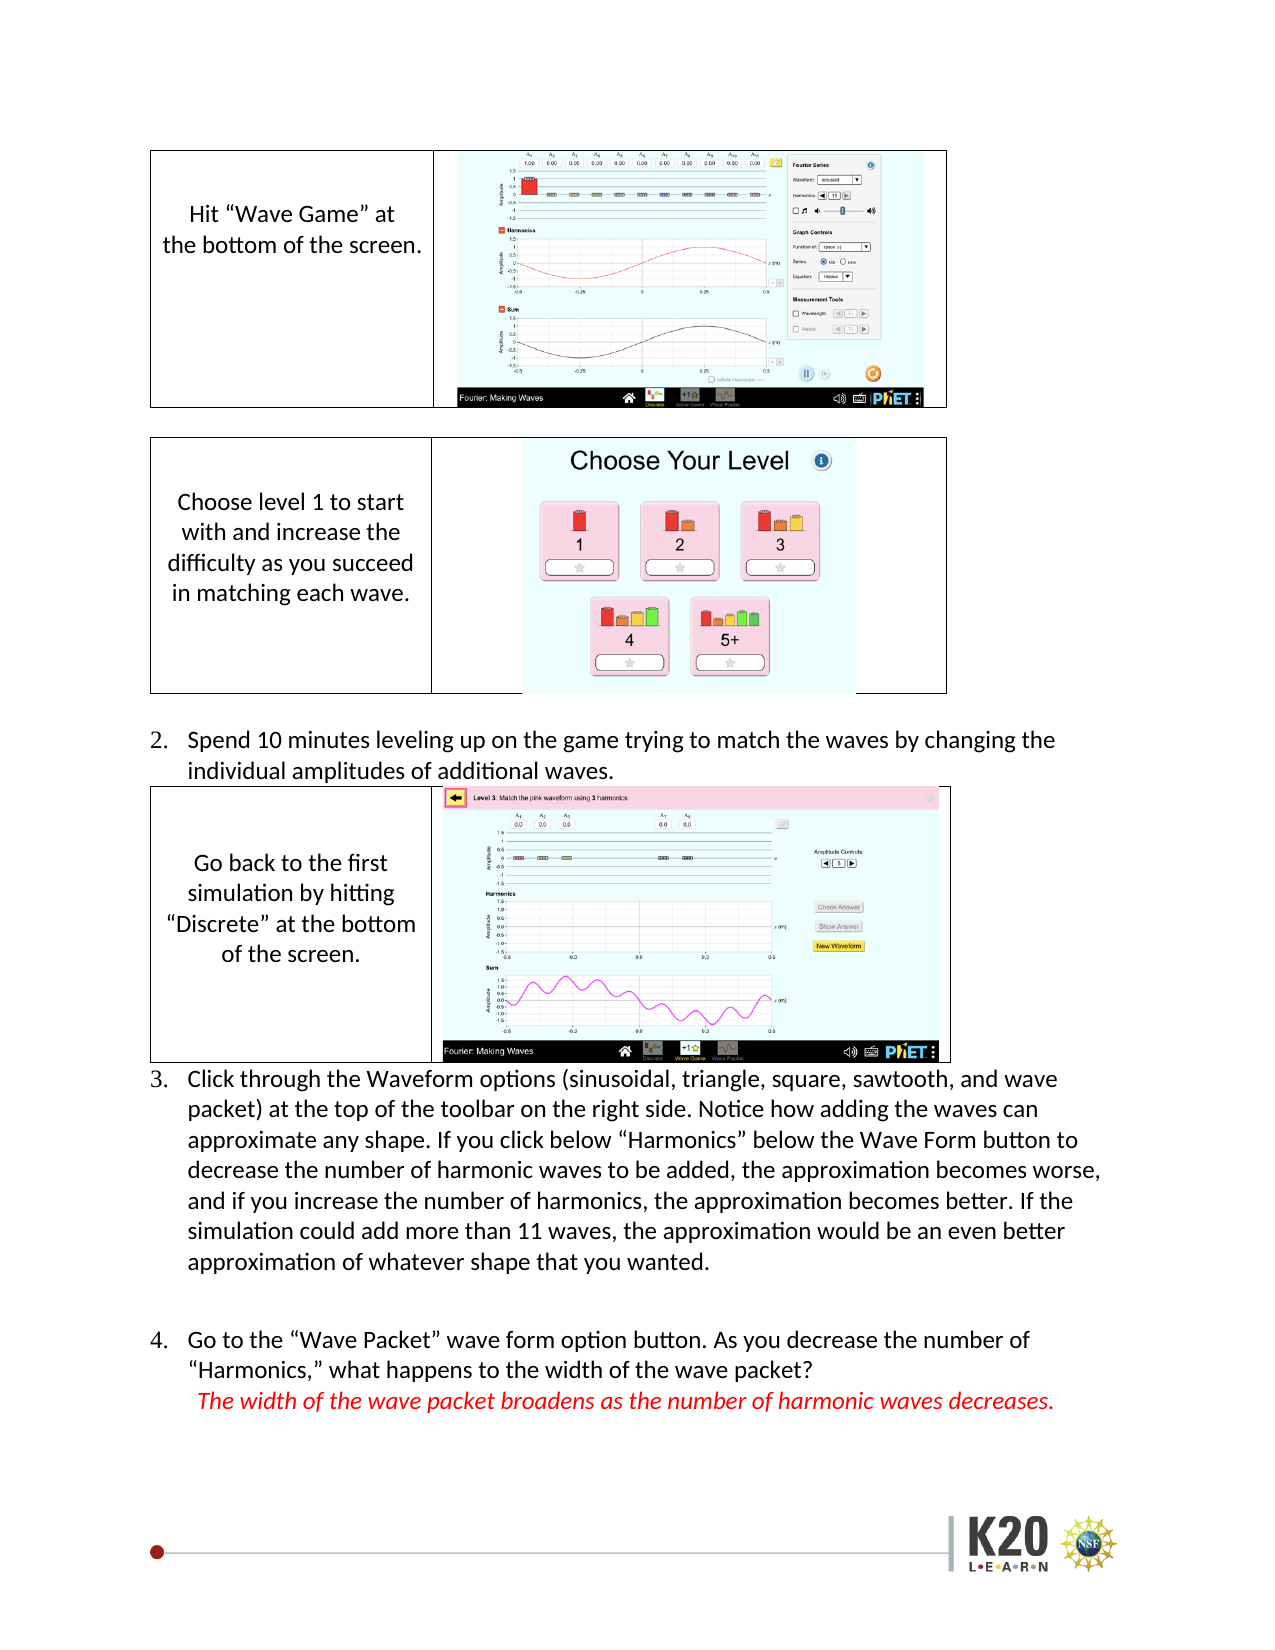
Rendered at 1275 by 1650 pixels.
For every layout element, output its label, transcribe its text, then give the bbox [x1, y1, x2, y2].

picture [522, 438, 856, 694]
table_header [924, 151, 946, 407]
picture [442, 786, 939, 1062]
table_header [432, 438, 522, 693]
table_header Hit “Wave Game” at the bottom of the screen. [151, 151, 433, 407]
table_header Go back to the first simulation by hitting “Discrete” at the bottom of the screen. [151, 787, 431, 1062]
list Spend 10 minutes leveling up on the game trying to match the waves by changing the individual amplitudes of additional waves. [150, 725, 1125, 786]
picture [457, 151, 924, 408]
table_header [939, 787, 950, 1062]
table_header [856, 438, 946, 693]
table_header [434, 151, 457, 407]
table_header [432, 787, 442, 1062]
list Go to the “Wave Packet” wave form option button. As you decrease the number of “Harmonics,” what happens to the width of the wave packet? [150, 1324, 1125, 1385]
table_header Choose level 1 to start with and increase the difficulty as you succeed in matching each wave. [151, 438, 431, 693]
list Click through the Waveform options (sinusoidal, triangle, square, sawtooth, and wave packet) at the top of the toolbar on the right side. Notice how adding the waves can approximate any shape. If you click below “Harmonics” below the Wave Form button to decrease the number of harmonic waves to be added, the approximation becomes worse, and if you increase the number of harmonics, the approximation becomes better. If the simulation could add more than 11 waves, the approximation would be an even better approximation of whatever shape that you wanted. [150, 1063, 1125, 1276]
text The width of the wave packet broadens as the number of harmonic waves decreases. [150, 1385, 1125, 1416]
picture [150, 1512, 1125, 1575]
